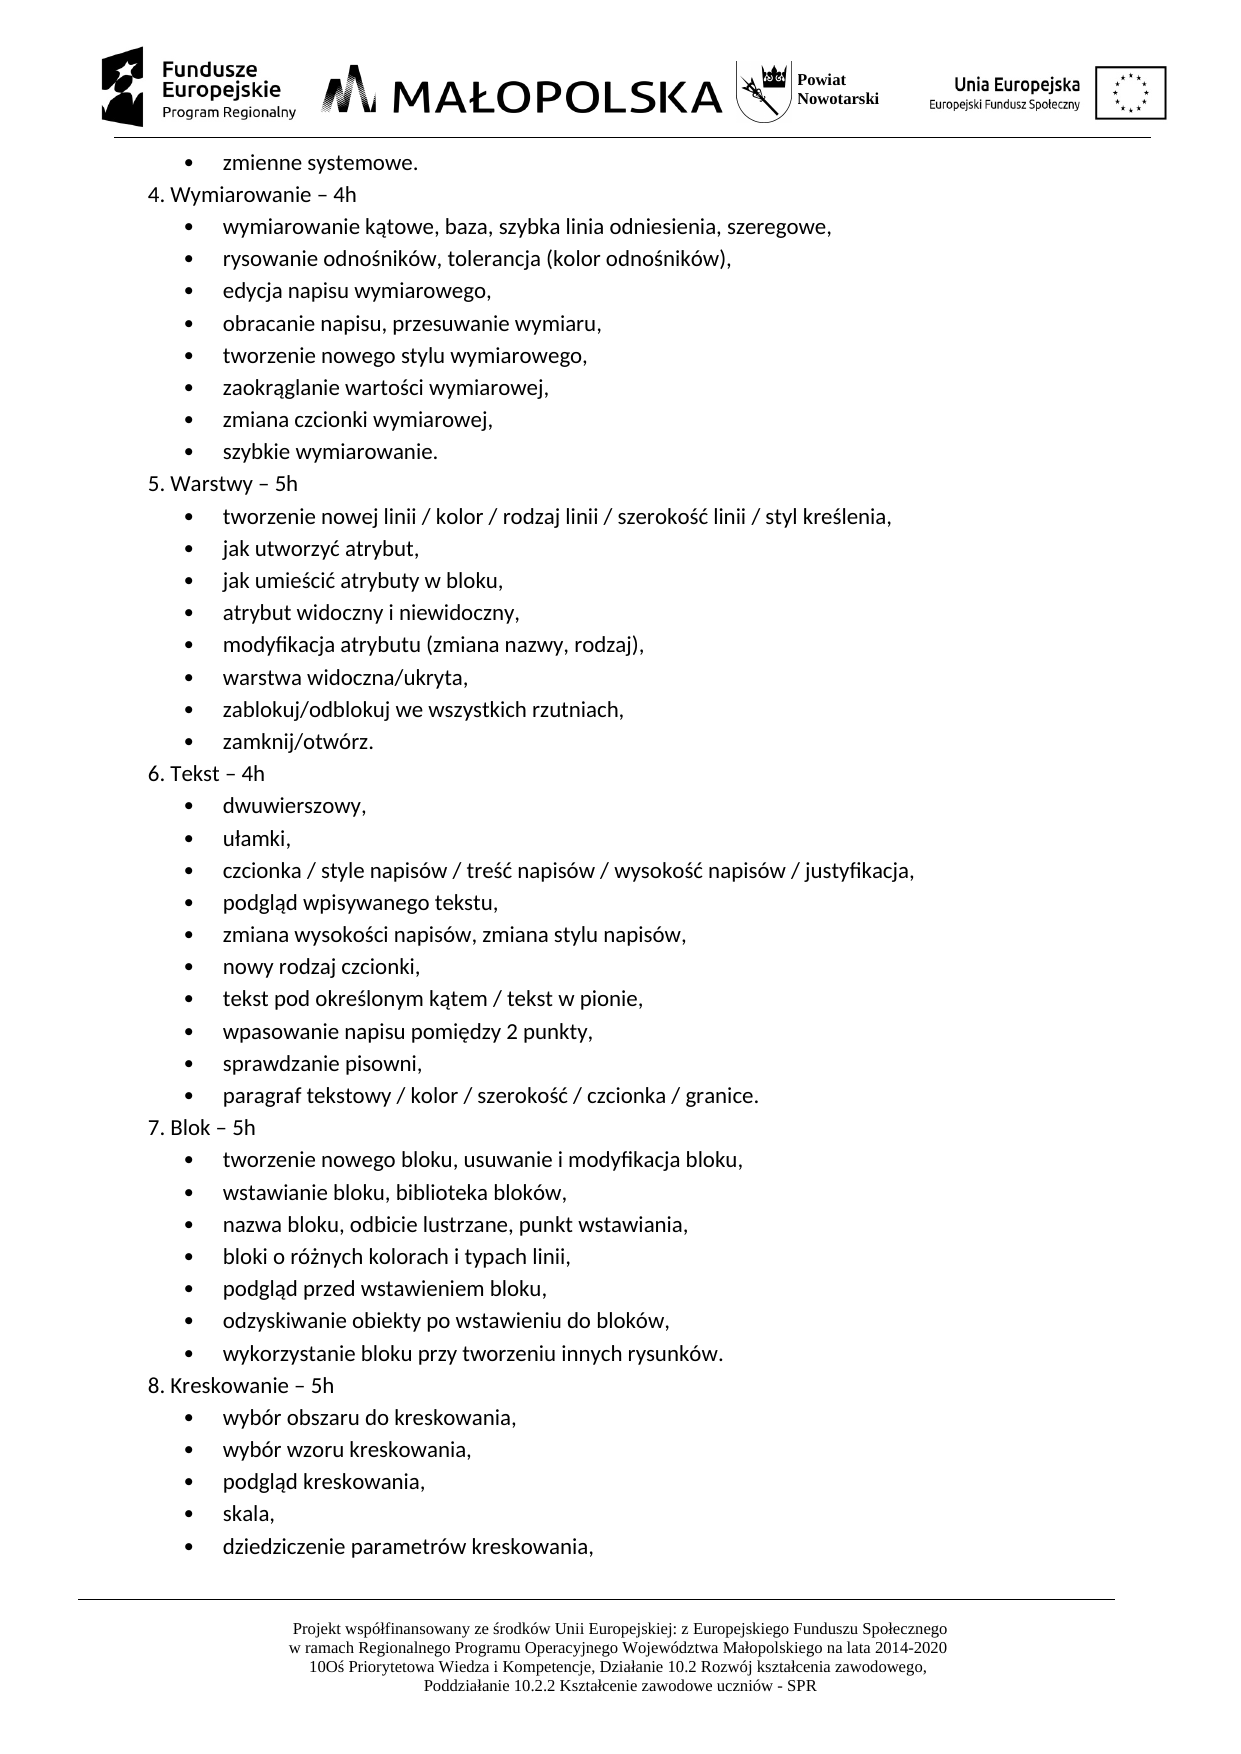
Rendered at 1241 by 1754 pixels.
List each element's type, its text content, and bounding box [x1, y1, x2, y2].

list dwuwierszowy, [185, 791, 1092, 819]
text 4. Wymiarowanie – 4h [148, 180, 1092, 208]
list ułamki, [185, 824, 1092, 852]
list zmienne systemowe. [185, 148, 1092, 176]
picture [81, 26, 729, 147]
text 6. Tekst – 4h [148, 759, 1092, 787]
list paragraf tekstowy / kolor / szerokość / czcionka / granice. [185, 1081, 1092, 1109]
picture [914, 48, 1182, 137]
list dziedziczenie parametrów kreskowania, [185, 1532, 1092, 1560]
list wybór wzoru kreskowania, [185, 1435, 1092, 1463]
list tworzenie nowego bloku, usuwanie i modyfikacja bloku, [185, 1146, 1092, 1173]
list nowy rodzaj czcionki, [185, 952, 1092, 980]
list tworzenie nowej linii / kolor / rodzaj linii / szerokość linii / styl kreślenia, [185, 502, 1092, 530]
list zmiana wysokości napisów, zmiana stylu napisów, [185, 920, 1092, 948]
list atrybut widoczny i niewidoczny, [185, 598, 1092, 626]
list zmiana czcionki wymiarowej, [185, 405, 1092, 433]
list zablokuj/odblokuj we wszystkich rzutniach, [185, 695, 1092, 723]
list wstawianie bloku, biblioteka bloków, [185, 1178, 1092, 1206]
list zamknij/otwórz. [185, 727, 1092, 755]
list wybór obszaru do kreskowania, [185, 1403, 1092, 1431]
list jak utworzyć atrybut, [185, 534, 1092, 562]
list czcionka / style napisów / treść napisów / wysokość napisów / justyfikacja, [185, 856, 1092, 884]
list podgląd wpisywanego tekstu, [185, 888, 1092, 916]
list warstwa widoczna/ukryta, [185, 663, 1092, 691]
list nazwa bloku, odbicie lustrzane, punkt wstawiania, [185, 1210, 1092, 1238]
list bloki o różnych kolorach i typach linii, [185, 1242, 1092, 1270]
text 8. Kreskowanie – 5h [148, 1371, 1092, 1399]
text 7. Blok – 5h [148, 1113, 1092, 1141]
list odzyskiwanie obiekty po wstawieniu do bloków, [185, 1306, 1092, 1334]
text 5. Warstwy – 5h [148, 469, 1092, 498]
list tekst pod określonym kątem / tekst w pionie, [185, 984, 1092, 1013]
list zaokrąglanie wartości wymiarowej, [185, 373, 1092, 401]
list edycja napisu wymiarowego, [185, 276, 1092, 304]
list obracanie napisu, przesuwanie wymiaru, [185, 309, 1092, 337]
list tworzenie nowego stylu wymiarowego, [185, 341, 1092, 369]
list podgląd kreskowania, [185, 1467, 1092, 1495]
list szybkie wymiarowanie. [185, 437, 1092, 465]
list rysowanie odnośników, tolerancja (kolor odnośników), [185, 244, 1092, 272]
list modyfikacja atrybutu (zmiana nazwy, rodzaj), [185, 631, 1092, 658]
list jak umieścić atrybuty w bloku, [185, 566, 1092, 594]
list sprawdzanie pisowni, [185, 1049, 1092, 1077]
list wymiarowanie kątowe, baza, szybka linia odniesienia, szeregowe, [185, 212, 1092, 240]
list wykorzystanie bloku przy tworzeniu innych rysunków. [185, 1339, 1092, 1367]
list wpasowanie napisu pomiędzy 2 punkty, [185, 1017, 1092, 1045]
list skala, [185, 1499, 1092, 1528]
list podgląd przed wstawieniem bloku, [185, 1274, 1092, 1302]
